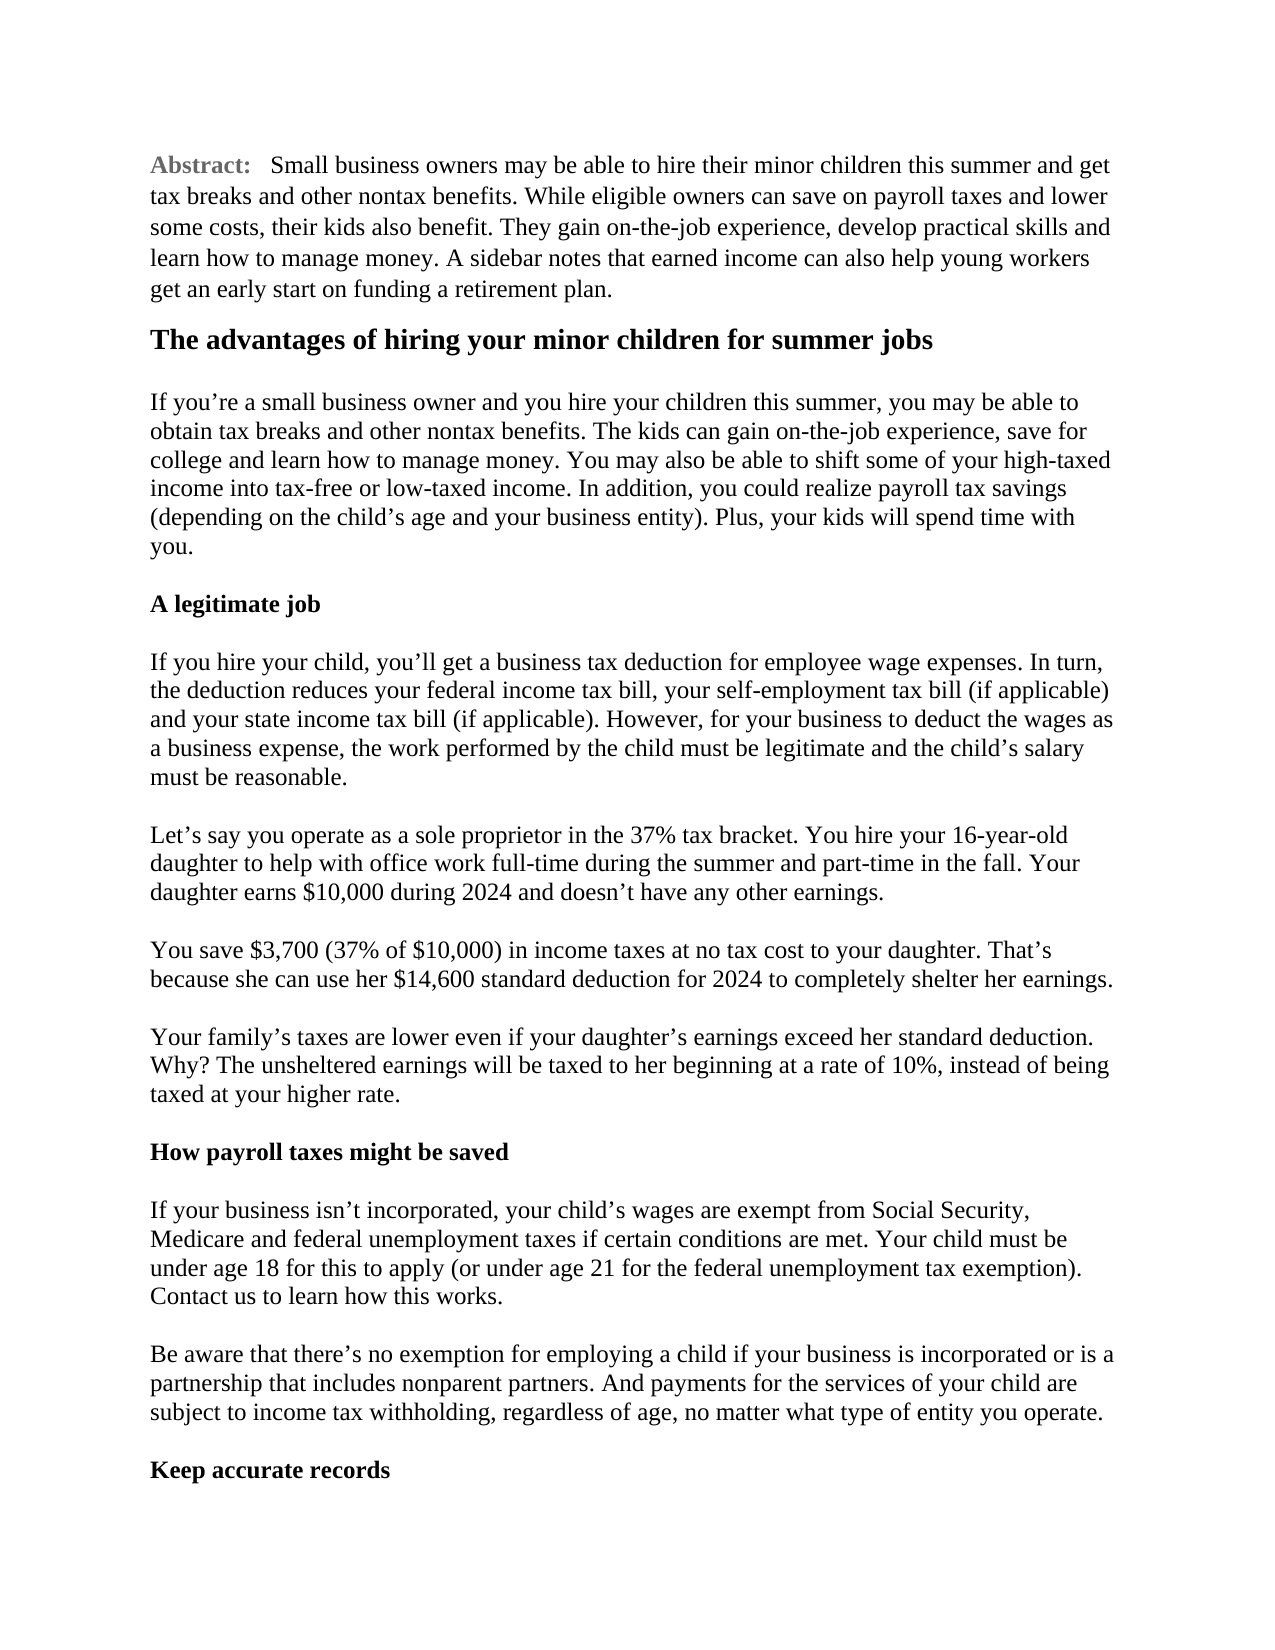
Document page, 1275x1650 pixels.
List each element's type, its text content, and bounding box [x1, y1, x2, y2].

text A legitimate job [150, 589, 1125, 618]
text Keep accurate records [150, 1455, 1125, 1483]
text The advantages of hiring your minor children for summer jobs [150, 322, 1125, 355]
text If you’re a small business owner and you hire your children this summer, you may be able to obtain tax breaks and other nontax benefits. The kids can gain on-the-job experience, save for college and learn how to manage money. You may also be able to shift some of your high-taxed income into tax-free or low-taxed income. In addition, you could realize payroll tax savings (depending on the child’s age and your business entity). Plus, your kids will spend time with you. [150, 387, 1125, 560]
text If your business isn’t incorporated, your child’s wages are exempt from Social Security, Medicare and federal unemployment taxes if certain conditions are met. Your child must be under age 18 for this to apply (or under age 21 for the federal unemployment tax exemption). Contact us to learn how this works. [150, 1195, 1125, 1310]
text Be aware that there’s no exemption for employing a child if your business is incorporated or is a partnership that includes nonparent partners. And payments for the services of your child are subject to income tax withholding, regardless of age, no matter what type of entity you operate. [150, 1339, 1125, 1426]
text If you hire your child, you’ll get a business tax deduction for employee wage expenses. In turn, the deduction reduces your federal income tax bill, your self-employment tax bill (if applicable) and your state income tax bill (if applicable). However, for your business to deduct the wages as a business expense, the work performed by the child must be legitimate and the child’s salary must be reasonable. [150, 647, 1125, 791]
text Abstract: Small business owners may be able to hire their minor children this summer and get tax breaks and other nontax benefits. While eligible owners can save on payroll taxes and lower some costs, their kids also benefit. They gain on-the-job experience, develop practical skills and learn how to manage money. A sidebar notes that earned income can also help young workers get an early start on funding a retirement plan. [150, 150, 1125, 303]
text You save $3,700 (37% of $10,000) in income taxes at no tax cost to your daughter. That’s because she can use her $14,600 standard deduction for 2024 to completely shelter her earnings. [150, 935, 1125, 993]
text Your family’s taxes are lower even if your daughter’s earnings exceed her standard deduction. Why? The unsheltered earnings will be taxed to her beginning at a rate of 10%, instead of being taxed at your higher rate. [150, 1022, 1125, 1108]
text Let’s say you operate as a sole proprietor in the 37% tax bracket. You hire your 16-year-old daughter to help with office work full-time during the summer and part-time in the fall. Your daughter earns $10,000 during 2024 and doesn’t have any other earnings. [150, 820, 1125, 906]
text How payroll taxes might be saved [150, 1137, 1125, 1166]
